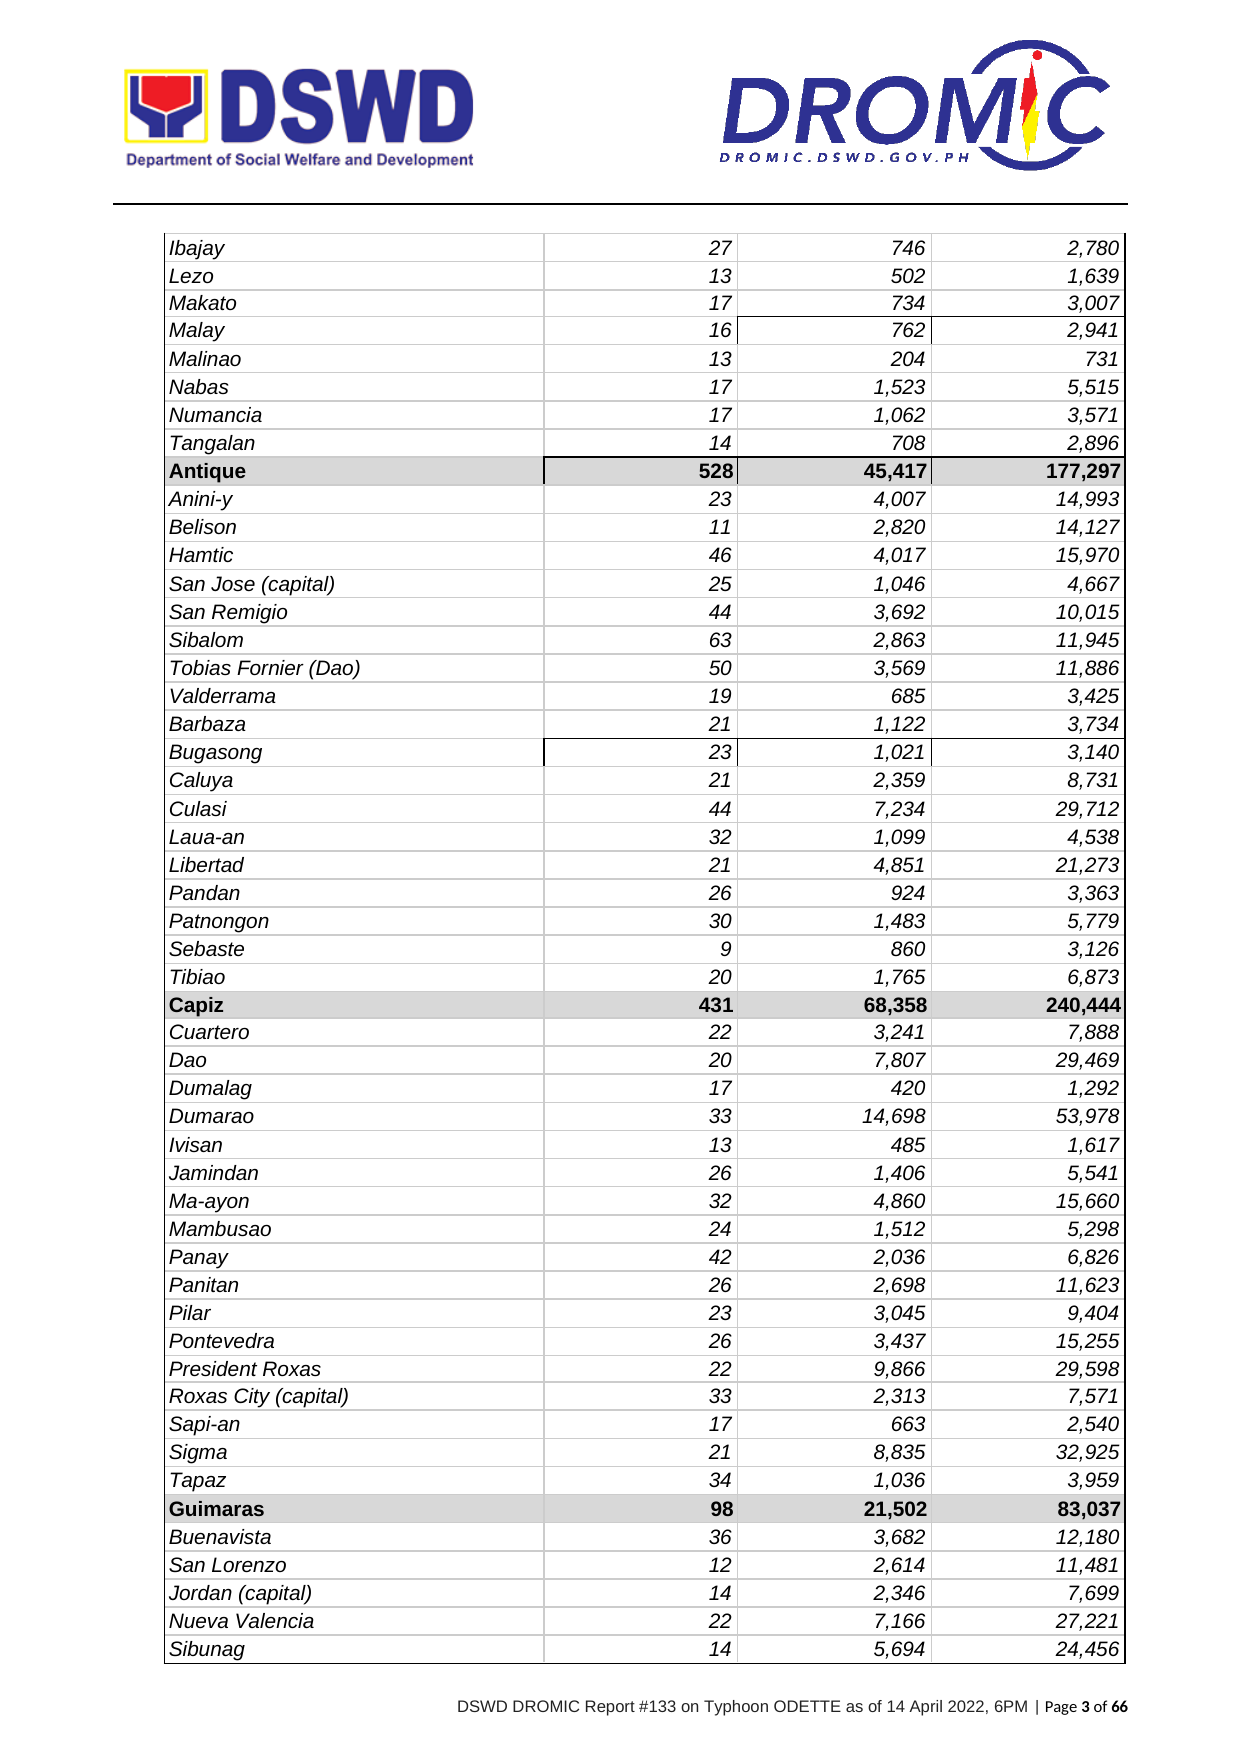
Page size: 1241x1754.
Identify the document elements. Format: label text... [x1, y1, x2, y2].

table_cell 5,298 [932, 1216, 1124, 1242]
table_cell 19 [545, 683, 737, 709]
table_cell 2,896 [932, 430, 1124, 456]
table_cell 3,241 [738, 1019, 931, 1045]
table_cell Dumalag [165, 1075, 543, 1101]
table_cell Numancia [165, 402, 543, 428]
table_cell 4,860 [738, 1187, 931, 1214]
table_cell 240,444 [932, 992, 1124, 1017]
table_cell 22 [545, 1608, 737, 1634]
table_cell 23 [545, 739, 737, 766]
table_cell San Jose (capital) [165, 570, 543, 597]
table_cell 68,358 [738, 992, 931, 1017]
table_cell 14 [545, 1580, 737, 1606]
table_cell 708 [738, 430, 931, 456]
table_cell Tibiao [165, 964, 543, 991]
table_cell 1,639 [932, 262, 1124, 289]
table_cell 20 [545, 964, 737, 991]
table_cell 431 [545, 992, 737, 1017]
table_cell 17 [545, 373, 737, 400]
table_cell 685 [738, 683, 931, 709]
table_cell 21 [545, 767, 737, 794]
table_cell 15,970 [932, 542, 1124, 569]
table_cell 30 [545, 908, 737, 934]
table_cell Laua-an [165, 823, 543, 850]
table_cell 11,623 [932, 1272, 1124, 1298]
table_cell Guimaras [165, 1495, 543, 1522]
table_cell 924 [738, 880, 931, 906]
table_cell 3,045 [738, 1300, 931, 1326]
table_cell 22 [545, 1356, 737, 1381]
table_cell 2,698 [738, 1272, 931, 1298]
table_cell 1,036 [738, 1467, 931, 1494]
table_cell 14,993 [932, 486, 1124, 512]
table_cell Panay [165, 1244, 543, 1270]
table_cell 10,015 [932, 598, 1124, 625]
table_cell 3,959 [932, 1467, 1124, 1494]
table_cell 2,820 [738, 514, 931, 541]
table_cell 5,779 [932, 908, 1124, 934]
table_cell 14 [545, 430, 737, 456]
table_cell 26 [545, 1159, 737, 1186]
table_cell 9 [545, 936, 737, 962]
table_cell 1,765 [738, 964, 931, 991]
table_cell 32 [545, 823, 737, 850]
table_cell Pandan [165, 880, 543, 906]
table_cell 13 [545, 1131, 737, 1158]
table_cell Lezo [165, 262, 543, 289]
table_cell 32,925 [932, 1439, 1124, 1466]
table_cell 13 [545, 262, 737, 289]
table_cell Sigma [165, 1439, 543, 1466]
table_cell 762 [738, 317, 931, 344]
table_cell Pontevedra [165, 1328, 543, 1354]
table_cell Ma-ayon [165, 1187, 543, 1214]
table_cell 33 [545, 1103, 737, 1129]
table_cell Tapaz [165, 1467, 543, 1494]
table_cell 2,540 [932, 1411, 1124, 1437]
table_cell 8,835 [738, 1439, 931, 1466]
table_cell 4,538 [932, 823, 1124, 850]
table_cell Tangalan [165, 430, 543, 456]
table_cell 4,007 [738, 486, 931, 512]
table_cell 2,780 [932, 234, 1124, 261]
table_cell Tobias Fornier (Dao) [165, 655, 543, 681]
table_cell 50 [545, 655, 737, 681]
table_cell Cuartero [165, 1019, 543, 1045]
table_cell 4,667 [932, 570, 1124, 597]
table_cell 32 [545, 1187, 737, 1214]
table_cell 734 [738, 291, 931, 316]
table_cell 1,062 [738, 402, 931, 428]
table_cell 25 [545, 570, 737, 597]
table_cell Capiz [165, 992, 543, 1017]
table_cell 14 [545, 1636, 737, 1662]
table_cell 63 [545, 627, 737, 653]
table_cell 17 [545, 291, 737, 316]
table_cell Bugasong [165, 739, 543, 766]
table_cell 2,614 [738, 1552, 931, 1578]
table_cell 502 [738, 262, 931, 289]
table_cell 22 [545, 1019, 737, 1045]
table_cell 42 [545, 1244, 737, 1270]
table_cell 2,313 [738, 1383, 931, 1409]
table_cell Libertad [165, 852, 543, 878]
table_cell 485 [738, 1131, 931, 1158]
table_cell 5,694 [738, 1636, 931, 1662]
table_cell 3,569 [738, 655, 931, 681]
table_cell 663 [738, 1411, 931, 1437]
table_cell 2,359 [738, 767, 931, 794]
table_cell Patnongon [165, 908, 543, 934]
table_cell 29,469 [932, 1047, 1124, 1073]
table_cell 2,346 [738, 1580, 931, 1606]
table_cell Sapi-an [165, 1411, 543, 1437]
table_cell 7,234 [738, 795, 931, 822]
table_cell 2,863 [738, 627, 931, 653]
table_cell 1,292 [932, 1075, 1124, 1101]
table_cell Barbaza [165, 711, 543, 737]
table_cell 6,873 [932, 964, 1124, 991]
table_cell 15,255 [932, 1328, 1124, 1354]
table_cell 20 [545, 1047, 737, 1073]
table_cell 7,807 [738, 1047, 931, 1073]
table_cell 13 [545, 345, 737, 372]
table_cell 9,866 [738, 1356, 931, 1381]
picture [112, 65, 487, 173]
table_cell Malay [165, 317, 543, 344]
table_cell 17 [545, 1411, 737, 1437]
table_cell San Remigio [165, 598, 543, 625]
table_cell Antique [165, 458, 543, 484]
table_cell 29,712 [932, 795, 1124, 822]
table_cell 3,363 [932, 880, 1124, 906]
table_cell 26 [545, 1328, 737, 1354]
table_cell 21 [545, 711, 737, 737]
table_cell 11,886 [932, 655, 1124, 681]
table_cell 1,617 [932, 1131, 1124, 1158]
table_cell 2,036 [738, 1244, 931, 1270]
table_cell 83,037 [932, 1495, 1124, 1522]
picture [676, 39, 1149, 171]
table_cell Nabas [165, 373, 543, 400]
table_cell 33 [545, 1383, 737, 1409]
table_cell 27 [545, 234, 737, 261]
table_cell 7,699 [932, 1580, 1124, 1606]
table_cell 1,406 [738, 1159, 931, 1186]
table_cell 3,682 [738, 1523, 931, 1550]
table_cell 7,888 [932, 1019, 1124, 1045]
table_cell 26 [545, 880, 737, 906]
table_cell Buenavista [165, 1523, 543, 1550]
table_cell 14,698 [738, 1103, 931, 1129]
table_cell 528 [545, 458, 737, 484]
table_cell 21,273 [932, 852, 1124, 878]
table_cell 3,140 [932, 739, 1124, 766]
table_cell 3,437 [738, 1328, 931, 1354]
table_cell 34 [545, 1467, 737, 1494]
table_cell 420 [738, 1075, 931, 1101]
table_cell 860 [738, 936, 931, 962]
table_cell 1,099 [738, 823, 931, 850]
table_cell 4,017 [738, 542, 931, 569]
table_cell 24,456 [932, 1636, 1124, 1662]
table_cell 23 [545, 486, 737, 512]
table_cell 3,425 [932, 683, 1124, 709]
table_cell 29,598 [932, 1356, 1124, 1381]
table_cell Panitan [165, 1272, 543, 1298]
table_cell 9,404 [932, 1300, 1124, 1326]
table_cell 2,941 [932, 317, 1124, 344]
table_cell Jamindan [165, 1159, 543, 1186]
table_cell 5,515 [932, 373, 1124, 400]
table_cell 6,826 [932, 1244, 1124, 1270]
table_cell 27,221 [932, 1608, 1124, 1634]
table_cell Sebaste [165, 936, 543, 962]
table_cell Nueva Valencia [165, 1608, 543, 1634]
table_cell Pilar [165, 1300, 543, 1326]
table_cell Makato [165, 291, 543, 316]
table_cell 1,483 [738, 908, 931, 934]
table_cell 1,021 [738, 739, 931, 766]
table_cell Jordan (capital) [165, 1580, 543, 1606]
table_cell 1,523 [738, 373, 931, 400]
table_cell 15,660 [932, 1187, 1124, 1214]
table_cell 45,417 [738, 458, 931, 484]
table_cell 3,007 [932, 291, 1124, 316]
table_cell 1,046 [738, 570, 931, 597]
table_cell 1,512 [738, 1216, 931, 1242]
table_cell Dao [165, 1047, 543, 1073]
table_cell 11 [545, 514, 737, 541]
table_cell 53,978 [932, 1103, 1124, 1129]
table_cell Ivisan [165, 1131, 543, 1158]
table_cell 44 [545, 598, 737, 625]
table_cell 21 [545, 1439, 737, 1466]
table_cell Anini-y [165, 486, 543, 512]
table_cell 204 [738, 345, 931, 372]
table_cell Hamtic [165, 542, 543, 569]
table_cell 7,571 [932, 1383, 1124, 1409]
table_cell 26 [545, 1272, 737, 1298]
table_cell 11,481 [932, 1552, 1124, 1578]
table_cell 1,122 [738, 711, 931, 737]
table_cell 21,502 [738, 1495, 931, 1522]
table_cell Belison [165, 514, 543, 541]
table_cell 44 [545, 795, 737, 822]
table_cell Dumarao [165, 1103, 543, 1129]
table_cell 24 [545, 1216, 737, 1242]
table_cell 11,945 [932, 627, 1124, 653]
table_cell 8,731 [932, 767, 1124, 794]
table_cell 36 [545, 1523, 737, 1550]
table_cell 3,571 [932, 402, 1124, 428]
table_cell 746 [738, 234, 931, 261]
table_cell 17 [545, 1075, 737, 1101]
table_cell Caluya [165, 767, 543, 794]
table_cell 3,692 [738, 598, 931, 625]
table_cell 12,180 [932, 1523, 1124, 1550]
table_cell Sibalom [165, 627, 543, 653]
table_cell Culasi [165, 795, 543, 822]
table_cell 12 [545, 1552, 737, 1578]
table_cell 46 [545, 542, 737, 569]
table_cell 731 [932, 345, 1124, 372]
table_cell 98 [545, 1495, 737, 1522]
table_cell Mambusao [165, 1216, 543, 1242]
table_cell 4,851 [738, 852, 931, 878]
table_cell President Roxas [165, 1356, 543, 1381]
table_cell 177,297 [932, 458, 1124, 484]
table_cell Valderrama [165, 683, 543, 709]
table_cell Ibajay [165, 234, 543, 261]
table_cell San Lorenzo [165, 1552, 543, 1578]
table_cell Malinao [165, 345, 543, 372]
table_cell 14,127 [932, 514, 1124, 541]
table_cell Roxas City (capital) [165, 1383, 543, 1409]
table_cell 7,166 [738, 1608, 931, 1634]
table_cell 3,126 [932, 936, 1124, 962]
table_cell 17 [545, 402, 737, 428]
table_cell 21 [545, 852, 737, 878]
table_cell 23 [545, 1300, 737, 1326]
table_cell 5,541 [932, 1159, 1124, 1186]
table_cell 3,734 [932, 711, 1124, 737]
table_cell 16 [545, 317, 737, 344]
table_cell Sibunag [165, 1636, 543, 1662]
